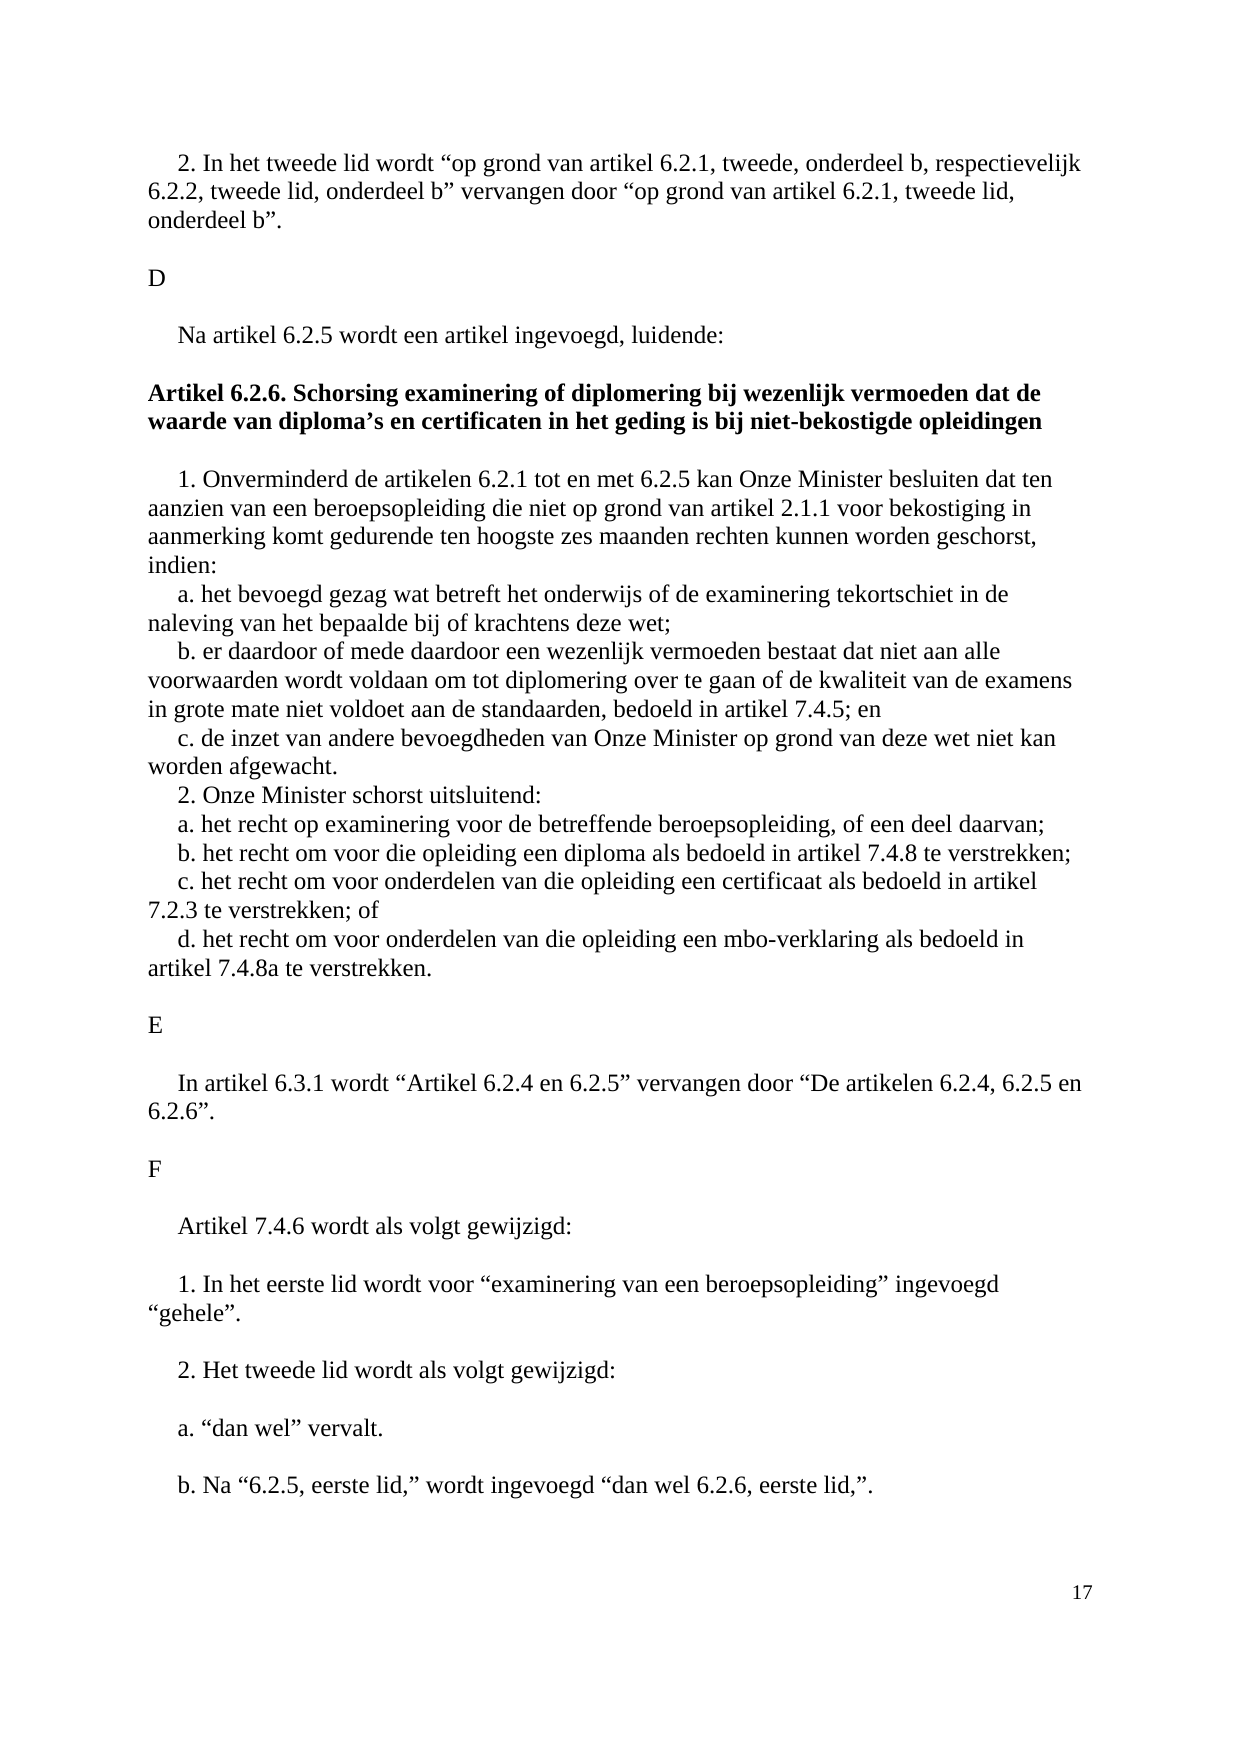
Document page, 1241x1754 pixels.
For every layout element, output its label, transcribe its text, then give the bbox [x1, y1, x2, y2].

text 2. In het tweede lid wordt “op grond van artikel 6.2.1, tweede, onderdeel b, respectievelijk 6.2.2, tweede lid, onderdeel b” vervangen door “op grond van artikel 6.2.1, tweede lid, onderdeel b”. [148, 148, 1092, 234]
text F [148, 1154, 1092, 1183]
text b. Na “6.2.5, eerste lid,” wordt ingevoegd “dan wel 6.2.6, eerste lid,”. [148, 1470, 1092, 1499]
text Na artikel 6.2.5 wordt een artikel ingevoegd, luidende: [148, 320, 1092, 349]
text c. de inzet van andere bevoegdheden van Onze Minister op grond van deze wet niet kan worden afgewacht. [148, 723, 1092, 780]
text d. het recht om voor onderdelen van die opleiding een mbo-verklaring als bedoeld in artikel 7.4.8a te verstrekken. [148, 924, 1092, 981]
text c. het recht om voor onderdelen van die opleiding een certificaat als bedoeld in artikel 7.2.3 te verstrekken; of [148, 866, 1092, 924]
text E [148, 1010, 1092, 1039]
text Artikel 6.2.6. Schorsing examinering of diplomering bij wezenlijk vermoeden dat de waarde van diploma’s en certificaten in het geding is bij niet-bekostigde opleidingen [148, 378, 1092, 435]
text a. “dan wel” vervalt. [148, 1413, 1092, 1441]
text In artikel 6.3.1 wordt “Artikel 6.2.4 en 6.2.5” vervangen door “De artikelen 6.2.4, 6.2.5 en 6.2.6”. [148, 1068, 1092, 1125]
text Artikel 7.4.6 wordt als volgt gewijzigd: [148, 1211, 1092, 1240]
text 2. Het tweede lid wordt als volgt gewijzigd: [148, 1355, 1092, 1384]
text 2. Onze Minister schorst uitsluitend: [148, 780, 1092, 809]
text a. het recht op examinering voor de betreffende beroepsopleiding, of een deel daarvan; [148, 809, 1092, 838]
text b. er daardoor of mede daardoor een wezenlijk vermoeden bestaat dat niet aan alle voorwaarden wordt voldaan om tot diplomering over te gaan of de kwaliteit van de examens in grote mate niet voldoet aan de standaarden, bedoeld in artikel 7.4.5; en [148, 636, 1092, 723]
text 1. In het eerste lid wordt voor “examinering van een beroepsopleiding” ingevoegd “gehele”. [148, 1269, 1092, 1326]
text 1. Onverminderd de artikelen 6.2.1 tot en met 6.2.5 kan Onze Minister besluiten dat ten aanzien van een beroepsopleiding die niet op grond van artikel 2.1.1 voor bekostiging in aanmerking komt gedurende ten hoogste zes maanden rechten kunnen worden geschorst, indien: [148, 464, 1092, 579]
text b. het recht om voor die opleiding een diploma als bedoeld in artikel 7.4.8 te verstrekken; [148, 838, 1092, 866]
text D [148, 263, 1092, 291]
text a. het bevoegd gezag wat betreft het onderwijs of de examinering tekortschiet in de naleving van het bepaalde bij of krachtens deze wet; [148, 579, 1092, 636]
